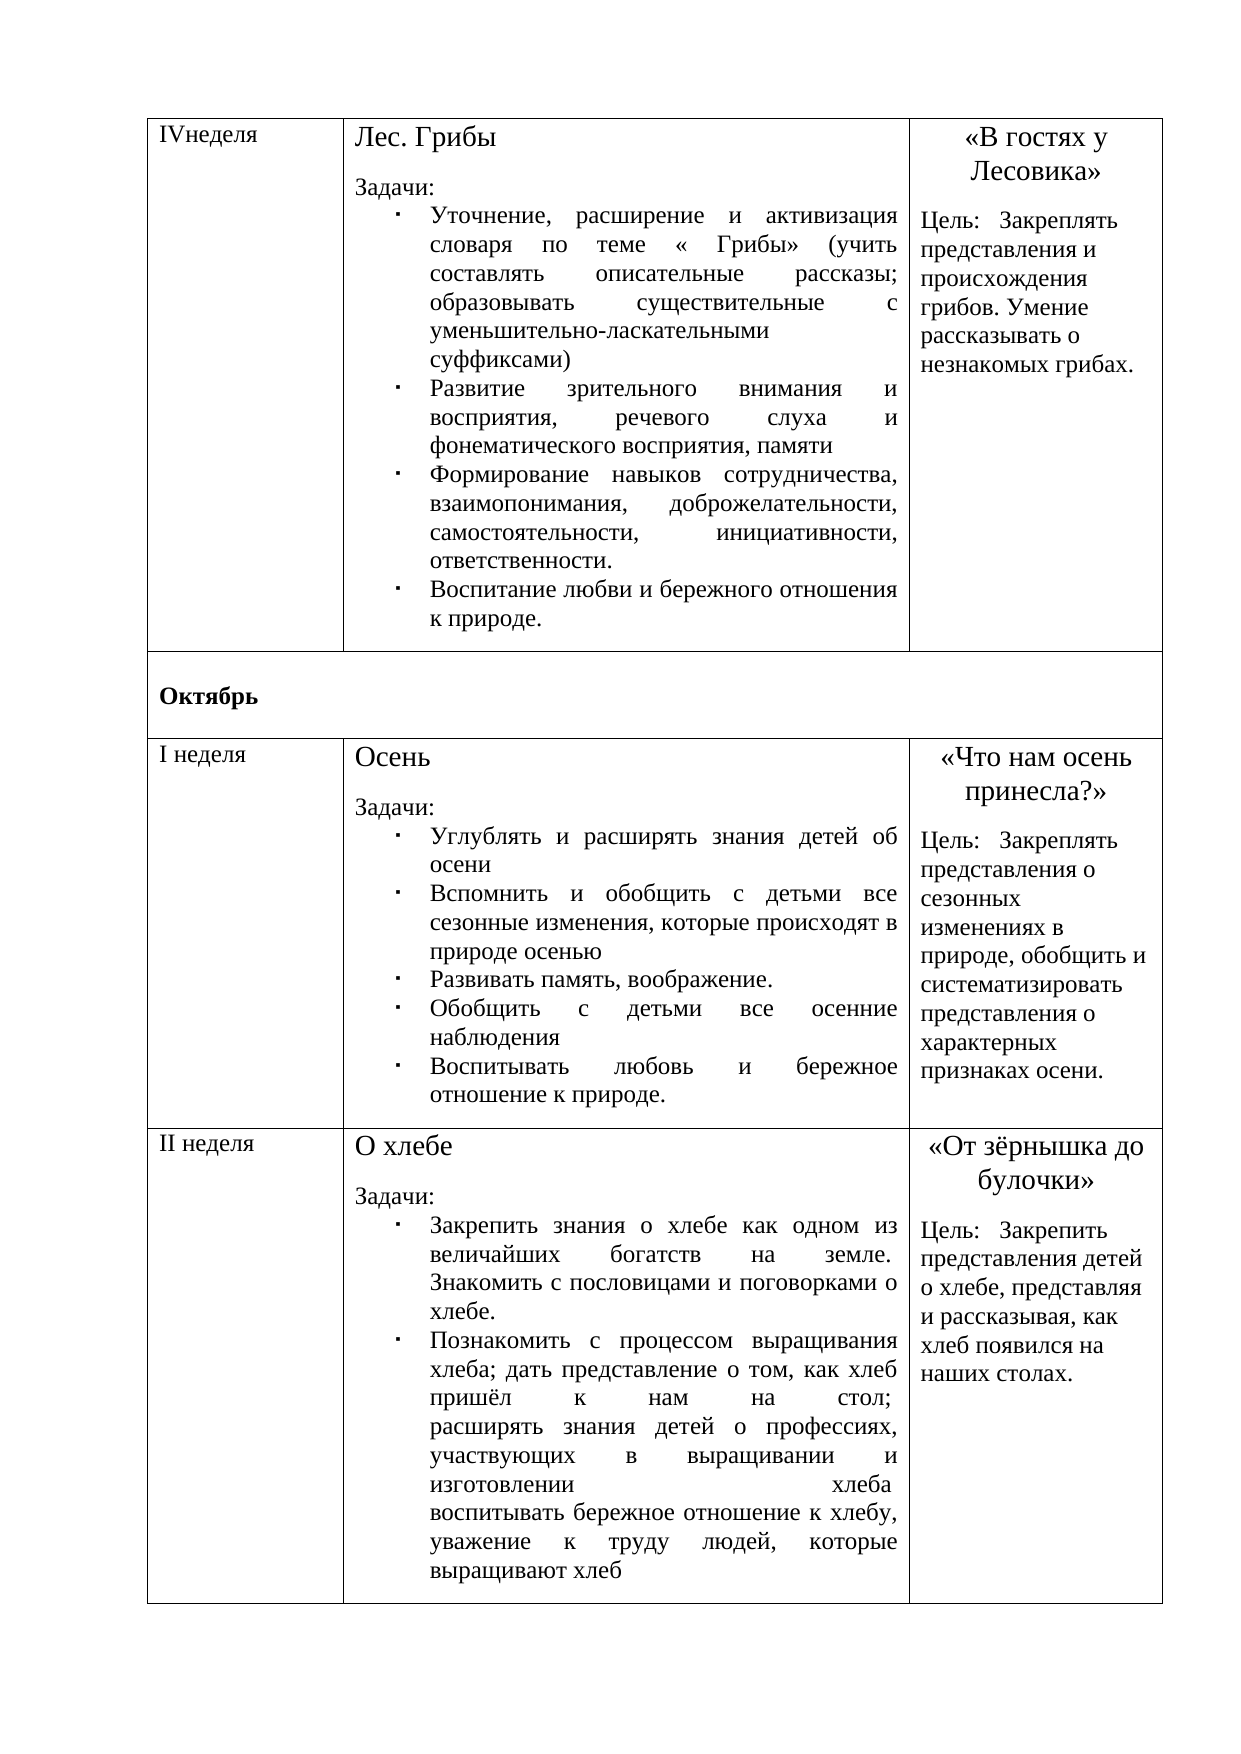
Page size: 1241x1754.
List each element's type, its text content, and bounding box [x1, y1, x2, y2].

table_cell Осень Задачи: Углублять и расширять знания детей об осени Вспомнить и обобщить с детьми все сезонные изменения, которые происходят в природе осенью Развивать память, воображение. Обобщить с детьми все осенние наблюдения Воспитывать любовь и бережное отношение к природе. [344, 739, 909, 1127]
table_cell «В гостях у Лесовика» Цель: Закреплять представления и происхождения грибов. Умение рассказывать о незнакомых грибах. [910, 119, 1162, 651]
table_cell II неделя [148, 1129, 343, 1603]
table_cell Октябрь [148, 652, 1162, 738]
table_cell О хлебе Задачи: Закрепить знания о хлебе как одном из величайших богатств на земле. Знакомить с пословицами и поговорками о хлебе. Познакомить с процессом выращивания хлеба; дать представление о том, как хлеб пришёл к нам на стол; расширять знания детей о профессиях, участвующих в выращивании и изготовлении хлеба воспитывать бережное отношение к хлебу, уважение к труду людей, которые выращивают хлеб [344, 1129, 909, 1603]
table_cell «От зёрнышка до булочки» Цель: Закрепить представления детей о хлебе, представляя и рассказывая, как хлеб появился на наших столах. [910, 1129, 1162, 1603]
table_cell «Что нам осень принесла?» Цель: Закреплять представления о сезонных изменениях в природе, обобщить и систематизировать представления о характерных признаках осени. [910, 739, 1162, 1127]
table_cell Лес. Грибы Задачи: Уточнение, расширение и активизация словаря по теме « Грибы» (учить составлять описательные рассказы; образовывать существительные с уменьшительно-ласкательными суффиксами) Развитие зрительного внимания и восприятия, речевого слуха и фонематического восприятия, памяти Формирование навыков сотрудничества, взаимопонимания, доброжелательности, самостоятельности, инициативности, ответственности. Воспитание любви и бережного отношения к природе. [344, 119, 909, 651]
table_cell IVнеделя [148, 119, 343, 651]
table_cell I неделя [148, 739, 343, 1127]
